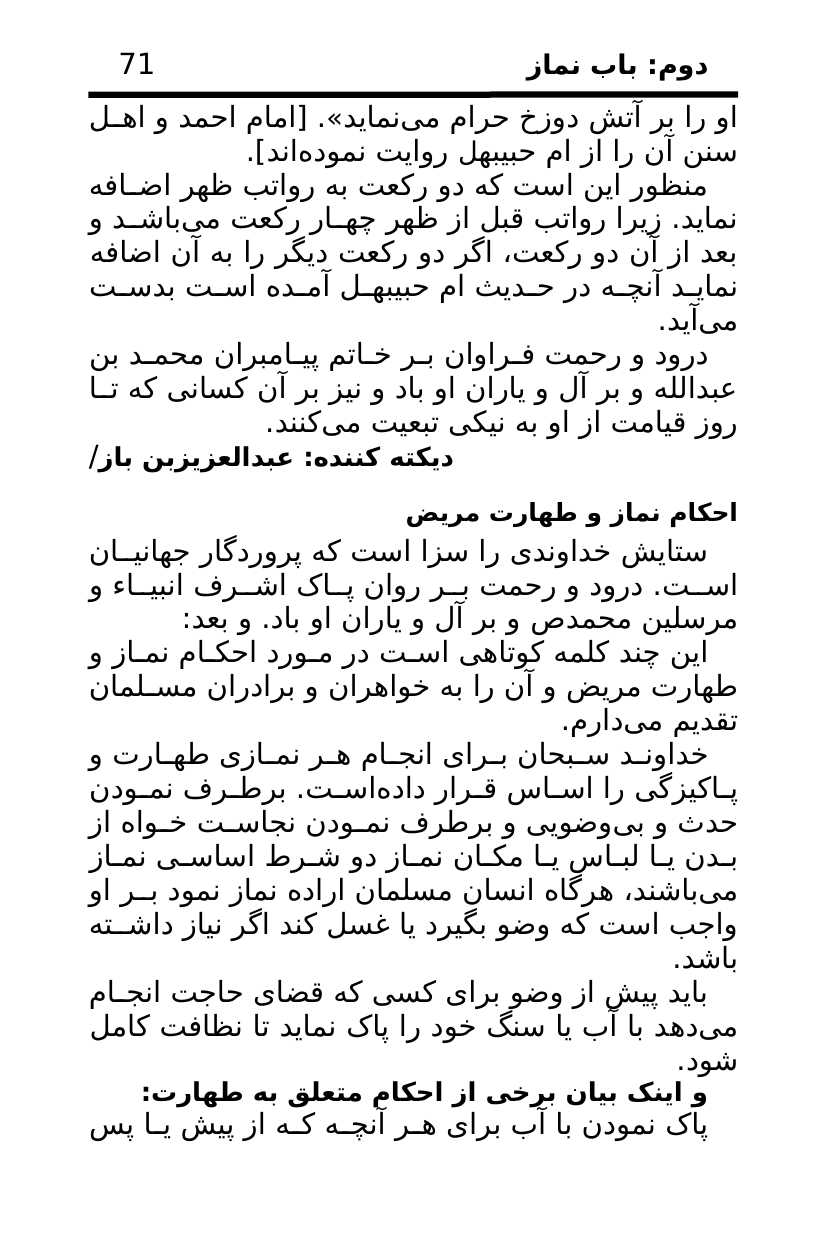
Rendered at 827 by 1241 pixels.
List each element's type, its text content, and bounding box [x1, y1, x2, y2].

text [89, 100, 738, 168]
text خداوند سبحان برای انجام هر نمازی طهارت و پاکیزگی را اساس قرار داده‌است. برطرف نمودن حدث و بی‌وضویی و برطرف نمودن نجاست خواه از بدن یا لباس یا مکان نماز دو شرط اساسی نماز می‌باشند، هرگاه انسان مسلمان اراده نماز نمود بر او واجب است که وضو بگیرد یا غسل کند اگر نیاز داشته باشد. [89, 738, 738, 975]
text این چند کلمه کوتاهی است در مورد احکام نماز و طهارت مریض و آن را به خواهران و برادران مسلمان تقدیم می‌دارم. [89, 636, 738, 738]
text احکام نماز و طهارت مريض [89, 498, 738, 528]
text ستایش خداوندی را سزا است که پروردگار جهانیان است. درود و رحمت بر روان پاک اشرف انبیاء و مرسلین محمدص و بر آل و یاران او باد. و بعد: [89, 534, 738, 636]
text دیکته کننده: عبدالعزیزبن باز/ [89, 439, 738, 473]
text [89, 1108, 738, 1142]
text منظور این است که دو رکعت به رواتب ظهر اضافه نماید. زیرا رواتب قبل از ظهر چهار رکعت می‌باشد و بعد از آن دو رکعت، اگر دو رکعت دیگر را به آن اضافه نماید آنچه در حدیث ام حبیبهل آمده است بدست می‌آید. [89, 168, 738, 338]
text درود و رحمت فراوان بر خاتم پیامبران محمد بن عبدالله و بر آل و یاران او باد و نیز بر آن کسانی که تا روز قیامت از او به نیکی تبعیت می‌کنند. [89, 338, 738, 439]
text باید پیش از وضو برای کسی که قضای حاجت انجام می‌دهد با آب یا سنگ خود را پاک نماید تا نظافت کامل شود. [89, 975, 738, 1077]
text و اینک بیان برخی از احکام متعلق به طهارت: [89, 1077, 738, 1108]
